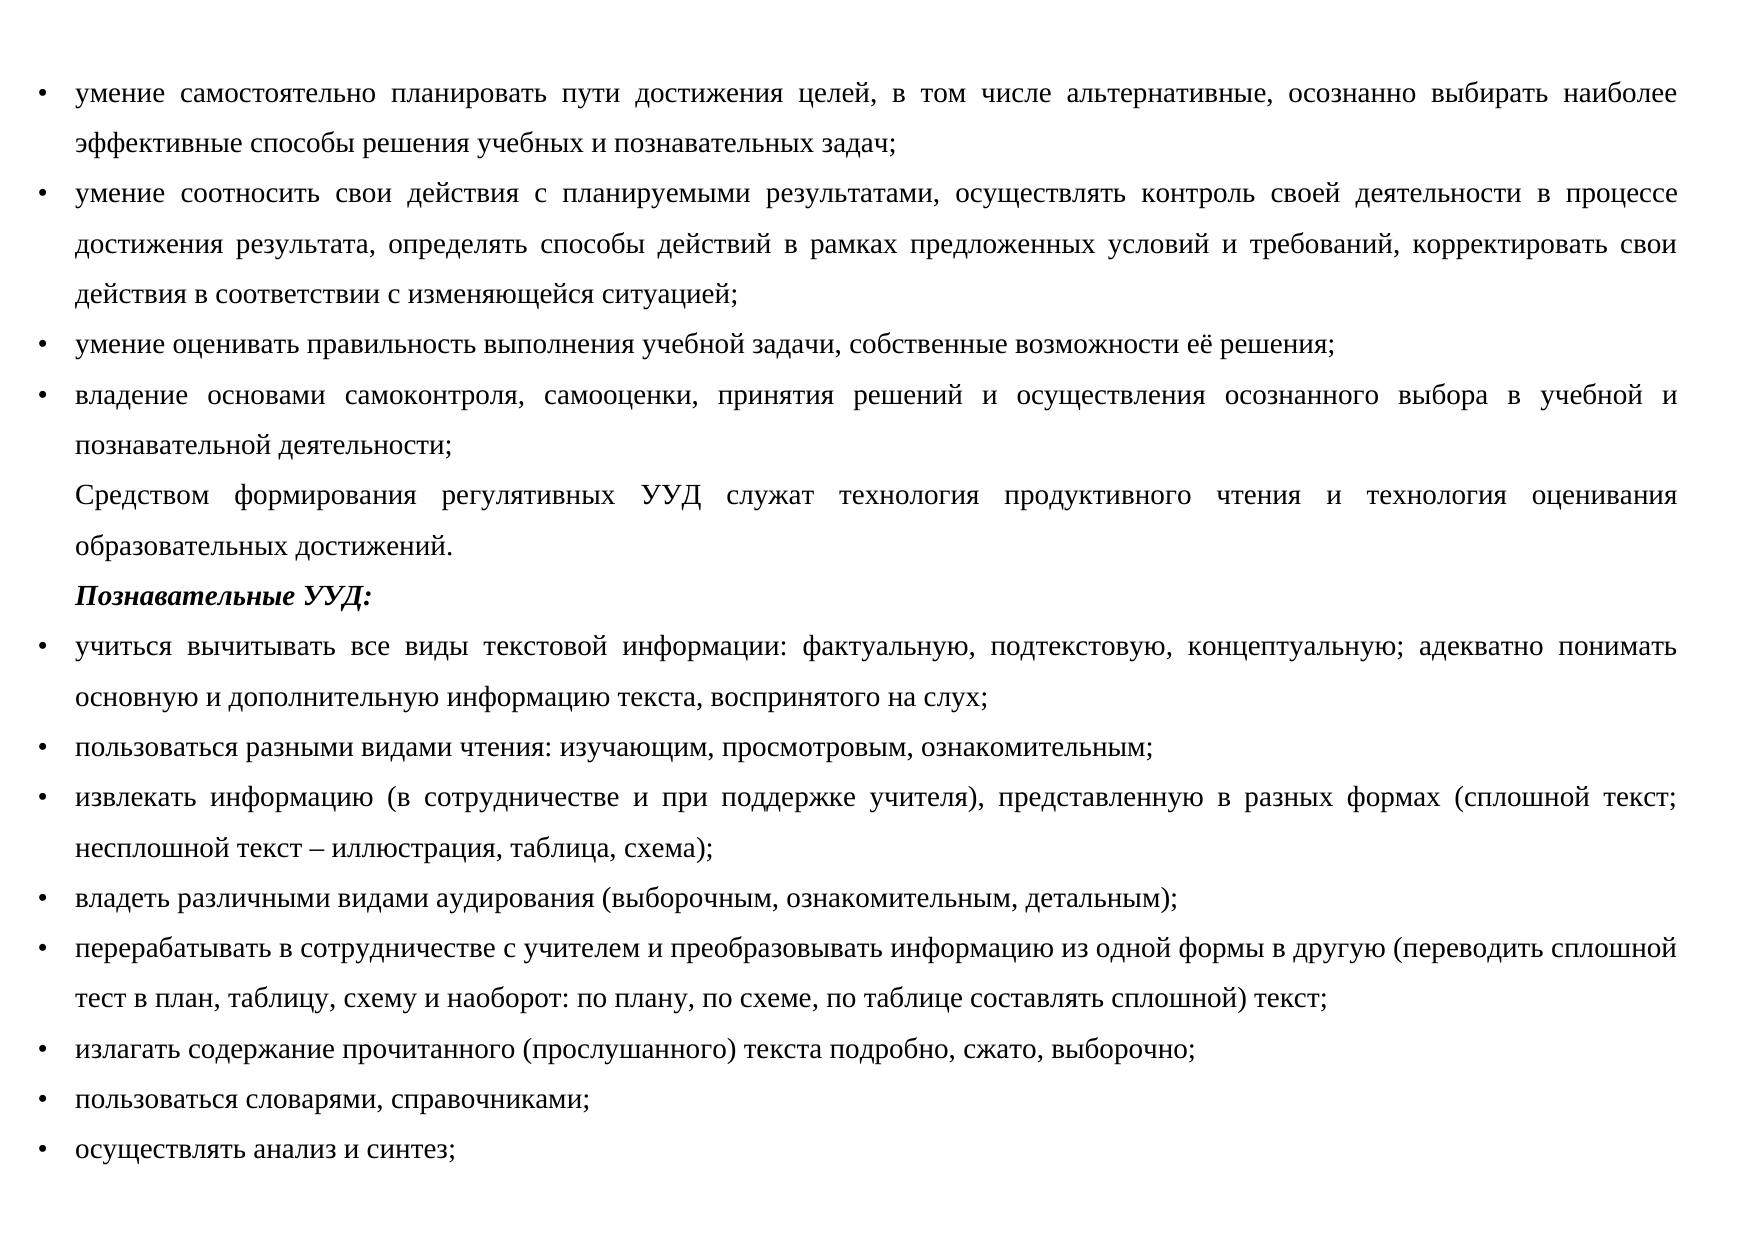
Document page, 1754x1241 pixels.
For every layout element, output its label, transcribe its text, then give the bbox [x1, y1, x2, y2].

list умение соотносить свои действия с планируемыми результатами, осуществлять контроль своей деятельности в процессе достижения результата, определять способы действий в рамках предложенных условий и требований, корректировать свои действия в соответствии с изменяющейся ситуацией; [37, 176, 1679, 310]
list владеть различными видами аудирования (выборочным, ознакомительным, детальным); [37, 880, 1679, 913]
list пользоваться словарями, справочниками; [37, 1081, 1679, 1115]
list владение основами самоконтроля, самооценки, принятия решений и осуществления осознанного выбора в учебной и познавательной деятельности; [37, 377, 1679, 461]
list пользоваться разными видами чтения: изучающим, просмотровым, ознакомительным; [37, 729, 1679, 763]
list умение самостоятельно планировать пути достижения целей, в том числе альтернативные, осознанно выбирать наиболее эффективные способы решения учебных и познавательных задач; [37, 75, 1679, 159]
list учиться вычитывать все виды текстовой информации: фактуальную, подтекстовую, концептуальную; адекватно понимать основную и дополнительную информацию текста, воспринятого на слух; [37, 628, 1679, 712]
list перерабатывать в сотрудничестве с учителем и преобразовывать информацию из одной формы в другую (переводить сплошной тест в план, таблицу, схему и наоборот: по плану, по схеме, по таблице составлять сплошной) текст; [37, 930, 1679, 1014]
text Познавательные УУД: [75, 578, 1679, 612]
list осуществлять анализ и синтез; [37, 1132, 1679, 1165]
list излагать содержание прочитанного (прослушанного) текста подробно, сжато, выборочно; [37, 1031, 1679, 1064]
list извлекать информацию (в сотрудничестве и при поддержке учителя), представленную в разных формах (сплошной текст; несплошной текст – иллюстрация, таблица, схема); [37, 779, 1679, 863]
list умение оценивать правильность выполнения учебной задачи, собственные возможности её решения; [37, 327, 1679, 360]
text Средством формирования регулятивных УУД служат технология продуктивного чтения и технология оценивания образовательных достижений. [75, 477, 1679, 561]
